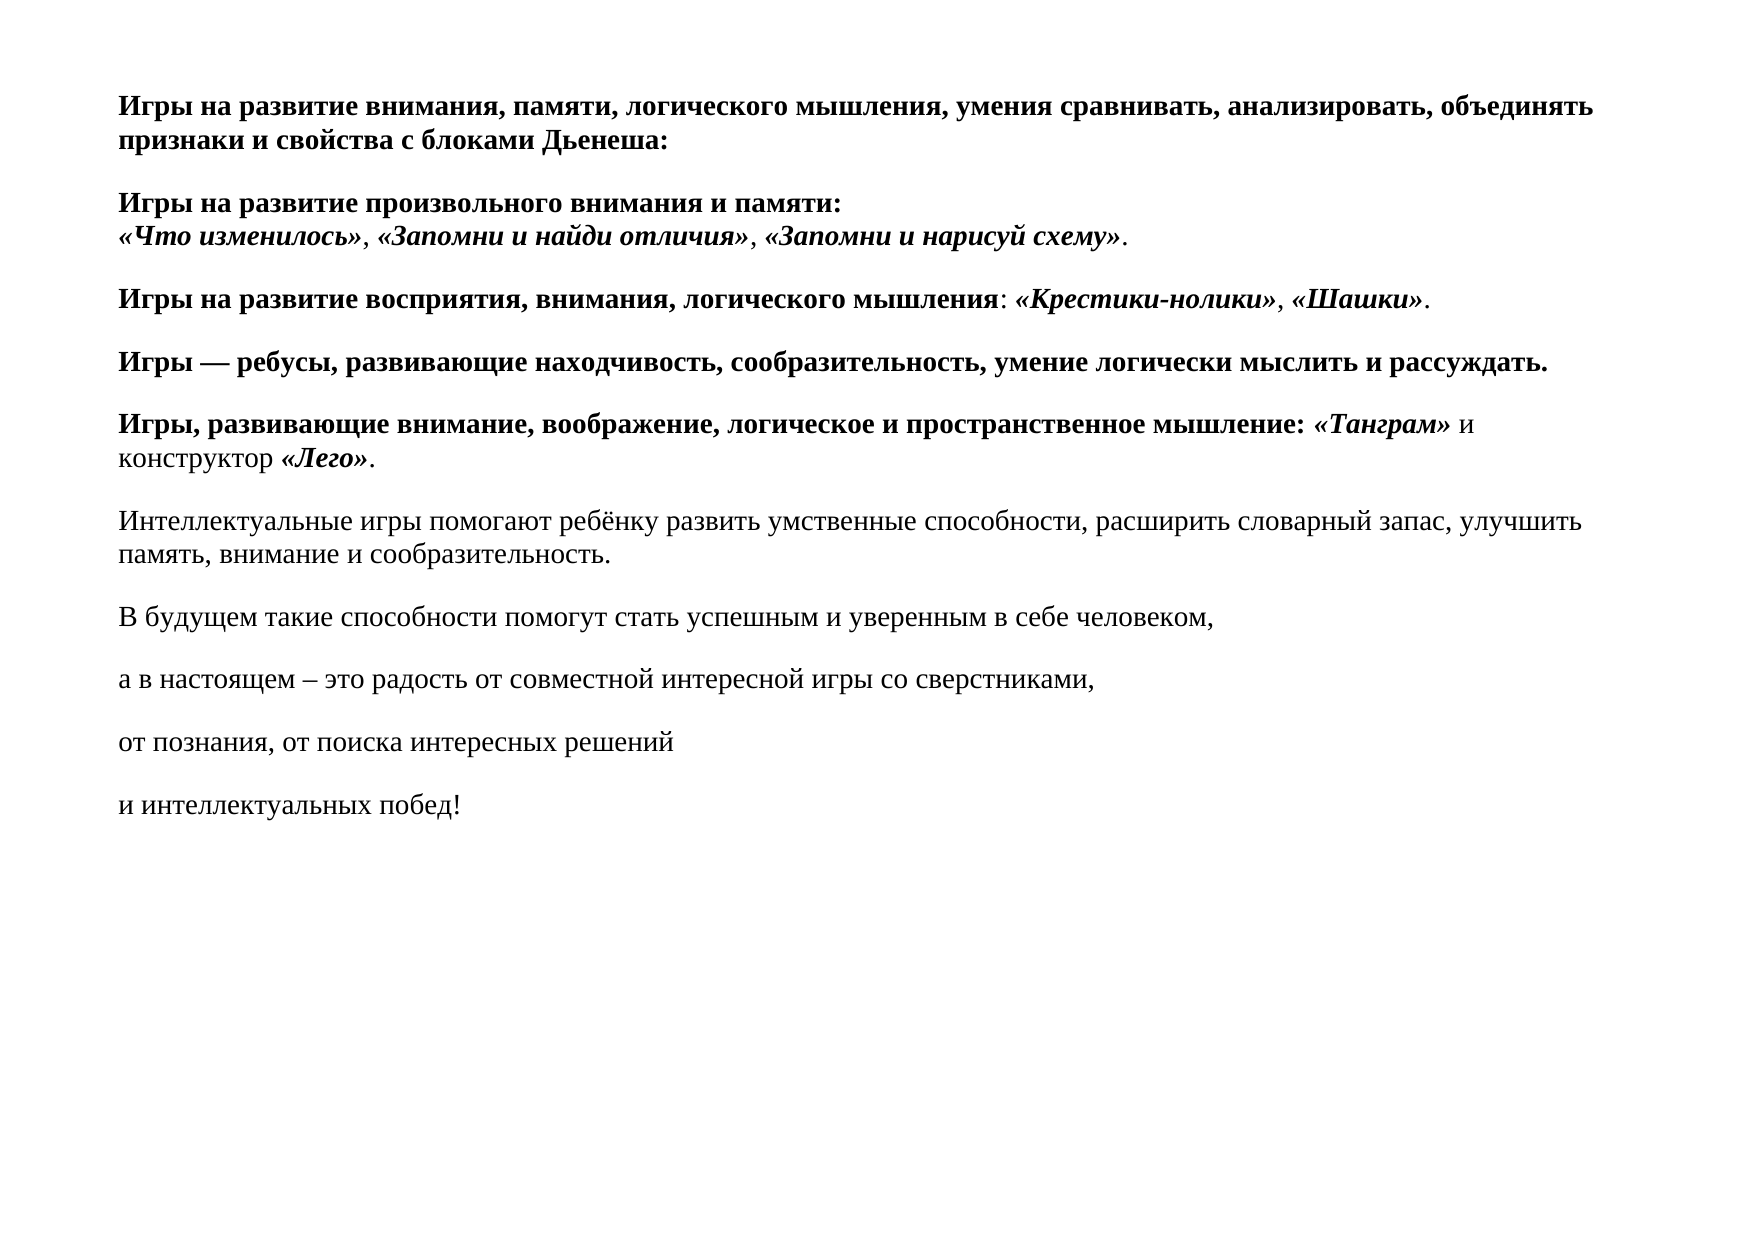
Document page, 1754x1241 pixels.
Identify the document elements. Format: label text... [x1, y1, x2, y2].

text Игры на развитие восприятия, внимания, логического мышления: «Крестики-нолики», «Шашки». [118, 281, 1636, 314]
text а в настоящем – это радость от совместной интересной игры со сверстниками, [118, 662, 1636, 695]
text Игры на развитие произвольного внимания и памяти: «Что изменилось», «Запомни и найди отличия», «Запомни и нарисуй схему». [118, 185, 1636, 252]
text Игры, развивающие внимание, воображение, логическое и пространственное мышление: «Танграм» и конструктор «Лего». [118, 406, 1636, 473]
text В будущем такие способности помогут стать успешным и уверенным в себе человеком, [118, 599, 1636, 632]
text и интеллектуальных побед! [118, 787, 1636, 821]
text Игры на развитие внимания, памяти, логического мышления, умения сравнивать, анализировать, объединять признаки и свойства с блоками Дьенеша: [118, 88, 1636, 156]
text от познания, от поиска интересных решений [118, 724, 1636, 758]
text Интеллектуальные игры помогают ребёнку развить умственные способности, расширить словарный запас, улучшить память, внимание и сообразительность. [118, 503, 1636, 570]
text Игры — ребусы, развивающие находчивость, сообразительность, умение логически мыслить и рассуждать. [118, 344, 1636, 377]
